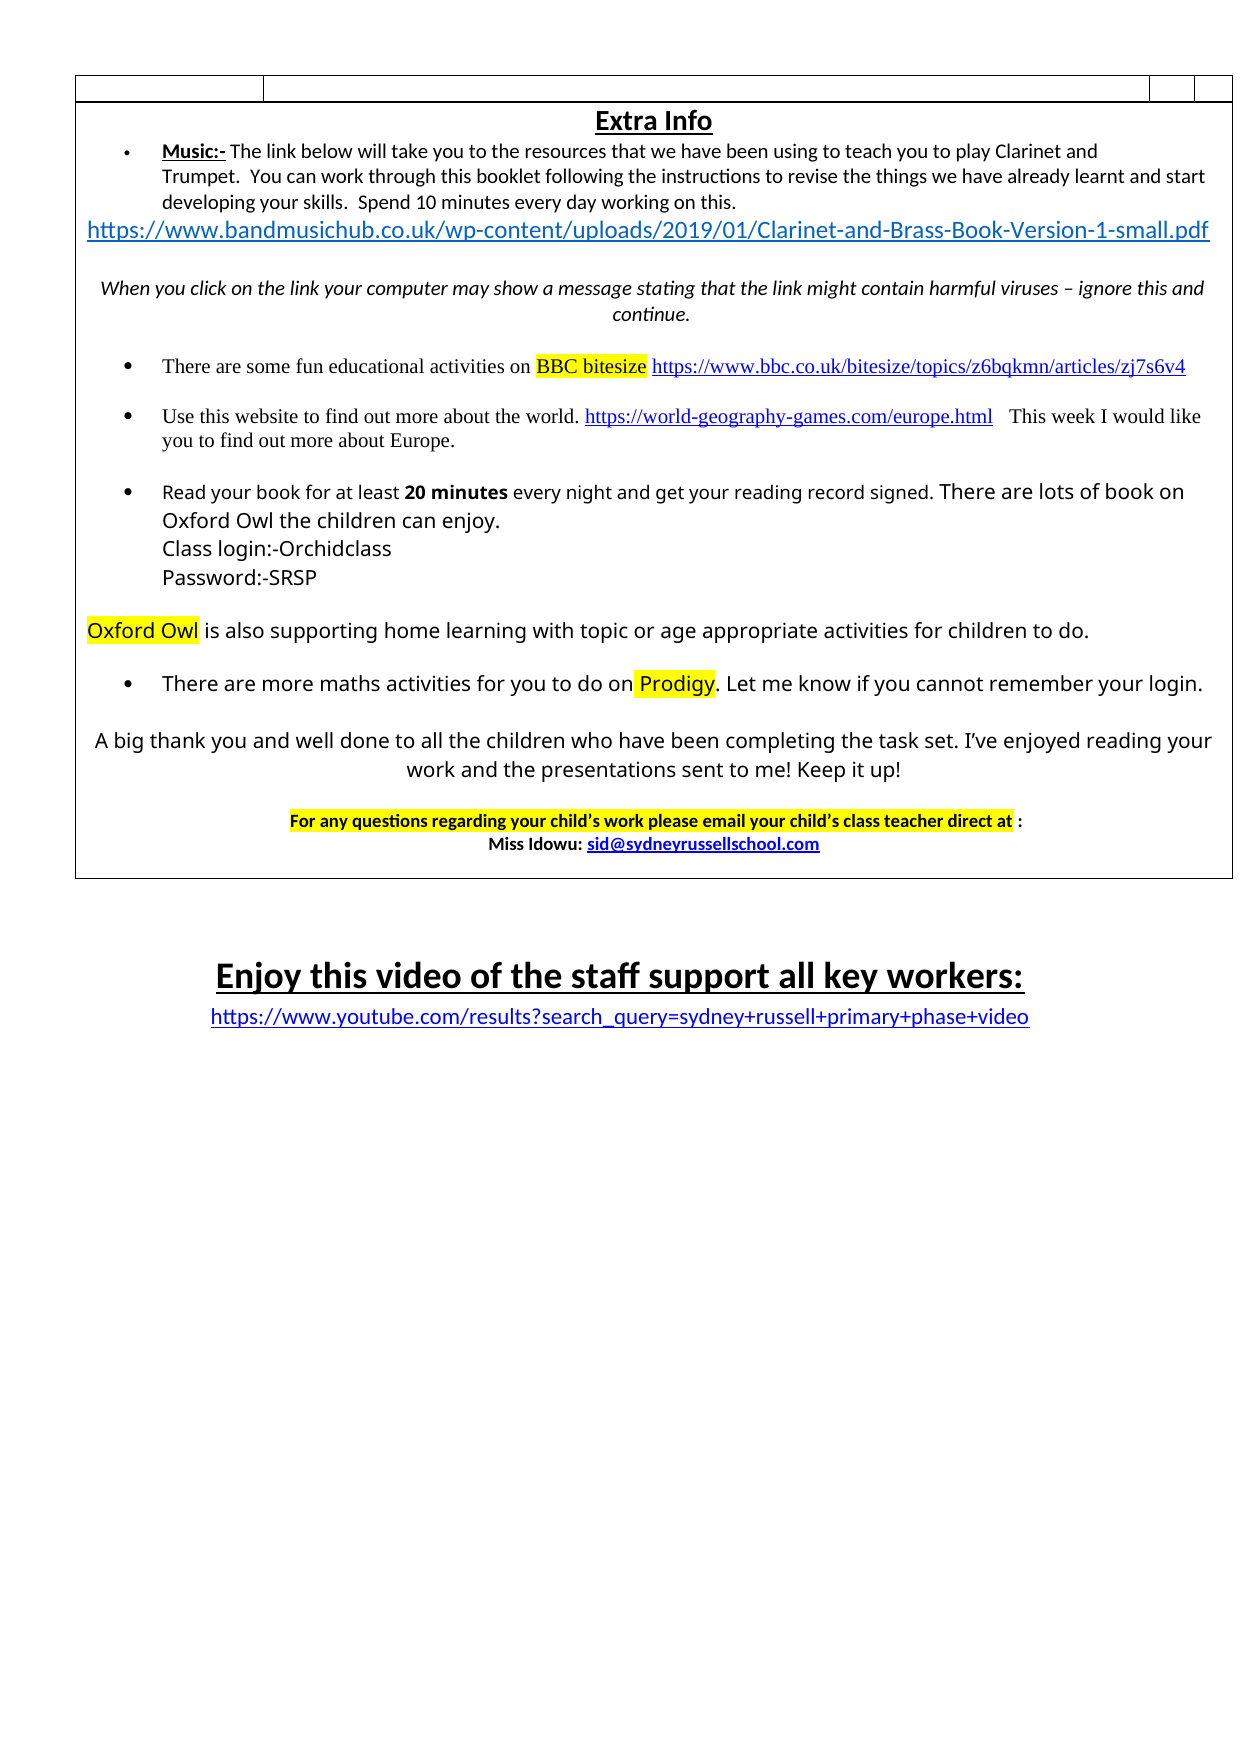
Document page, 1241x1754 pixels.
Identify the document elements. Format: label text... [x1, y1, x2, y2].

table_cell Extra Info Music:- The link below will take you to the resources that we have been using to teach you to play Clarinet and Trumpet. You can work through this booklet following the instructions to revise the things we have already learnt and start developing your skills. Spend 10 minutes every day working on this. https://www.bandmusichub.co.uk/wp-content/uploads/2019/01/Clarinet-and-Brass-Book-Version-1-small.pdf When you click on the link your computer may show a message stating that the link might contain harmful viruses – ignore this and continue. There are some fun educational activities on BBC bitesize https://www.bbc.co.uk/bitesize/topics/z6bqkmn/articles/zj7s6v4 Use this website to find out more about the world. https://world-geography-games.com/europe.html This week I would like you to find out more about Europe. Read your book for at least 20 minutes every night and get your reading record signed. There are lots of book on Oxford Owl the children can enjoy. Class login:-Orchidclass Password:-SRSP Oxford Owl is also supporting home learning with topic or age appropriate activities for children to do. There are more maths activities for you to do on Prodigy. Let me know if you cannot remember your login. A big thank you and well done to all the children who have been completing the task set. I’ve enjoyed reading your work and the presentations sent to me! Keep it up! For any questions regarding your child’s work please email your child’s class teacher direct at : Miss Idowu: sid@sydneyrussellschool.com [76, 103, 1232, 878]
text Enjoy this video of the staff support all key workers: https://www.youtube.com/results?search_query=sydney+russell+primary+phase+video [75, 952, 1165, 1030]
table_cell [264, 76, 1149, 101]
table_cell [76, 76, 263, 101]
table_cell [1150, 76, 1194, 101]
table_cell [1195, 76, 1232, 101]
